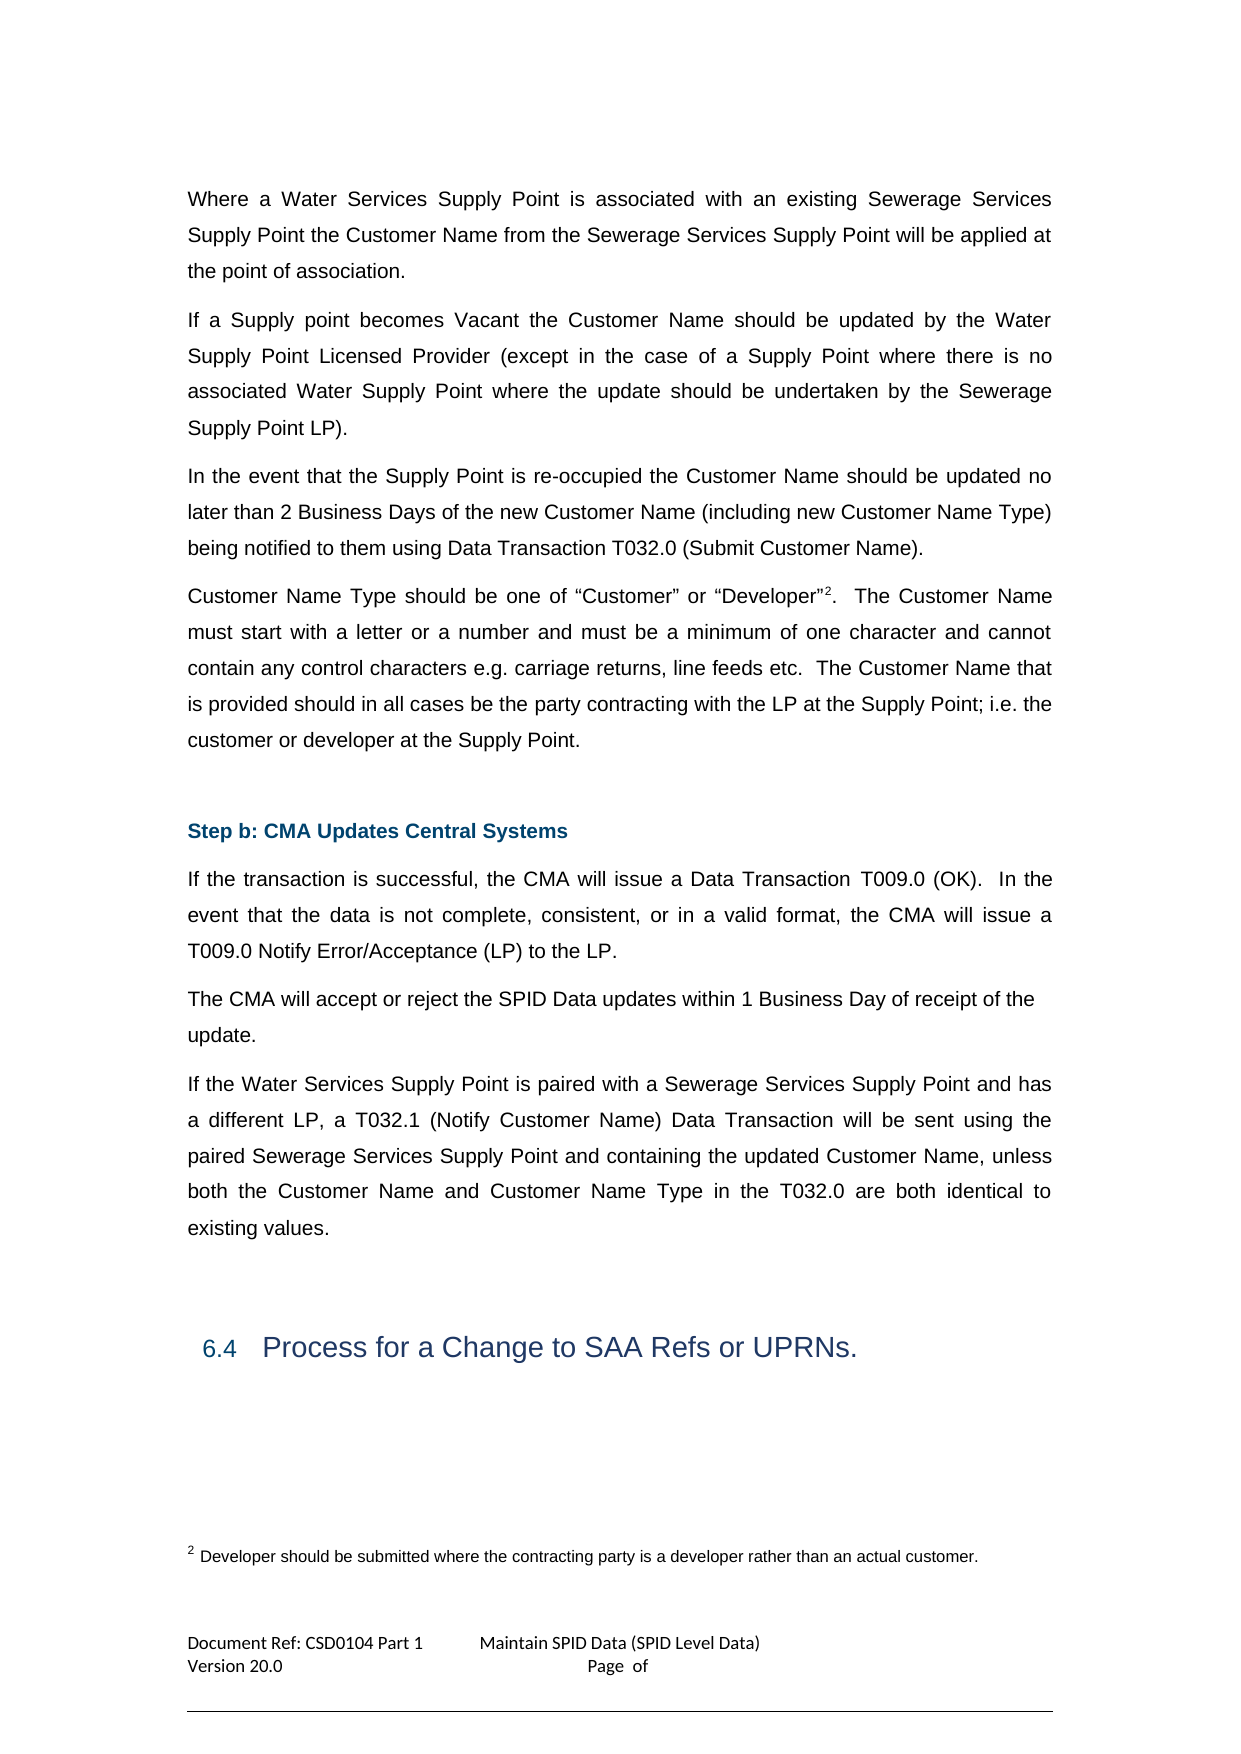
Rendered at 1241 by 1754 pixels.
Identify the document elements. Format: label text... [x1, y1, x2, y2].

text If the Water Services Supply Point is paired with a Sewerage Services Supply Point and has a different LP, a T032.1 (Notify Customer Name) Data Transaction will be sent using the paired Sewerage Services Supply Point and containing the updated Customer Name, unless both the Customer Name and Customer Name Type in the T032.0 are both identical to existing values. [187, 1072, 1053, 1239]
text Where a Water Services Supply Point is associated with an existing Sewerage Services Supply Point the Customer Name from the Sewerage Services Supply Point will be applied at the point of association. [187, 187, 1053, 283]
subtitle Process for a Change to SAA Refs or UPRNs. [202, 1330, 1053, 1364]
text Customer Name Type should be one of “Customer” or “Developer”. The Customer Name must start with a letter or a number and must be a minimum of one character and cannot contain any control characters e.g. carriage returns, line feeds etc. The Customer Name that is provided should in all cases be the party contracting with the LP at the Supply Point; i.e. the customer or developer at the Supply Point. [187, 584, 1053, 752]
text If a Supply point becomes Vacant the Customer Name should be updated by the Water Supply Point Licensed Provider (except in the case of a Supply Point where there is no associated Water Supply Point where the update should be undertaken by the Sewerage Supply Point LP). [187, 307, 1053, 439]
text The will accept or reject the SPID Data updates within 1 Business Day of receipt of the update. [187, 987, 1053, 1047]
subtitle Step b: CMA Updates Central Systems [187, 818, 1053, 842]
text In the event that the Supply Point is re-occupied the Customer Name should be updated no later than 2 Business Days of the new Customer Name (including new Customer Name Type) being notified to them using Data Transaction T032.0 (Submit Customer Name). [187, 464, 1053, 559]
text If the transaction is successful, the will issue a Data Transaction T009.0 (OK). In the event that the data is not complete, consistent, or in a valid format, the will issue a T009.0 Notify Error/Acceptance (LP) to the LP. [187, 867, 1053, 963]
